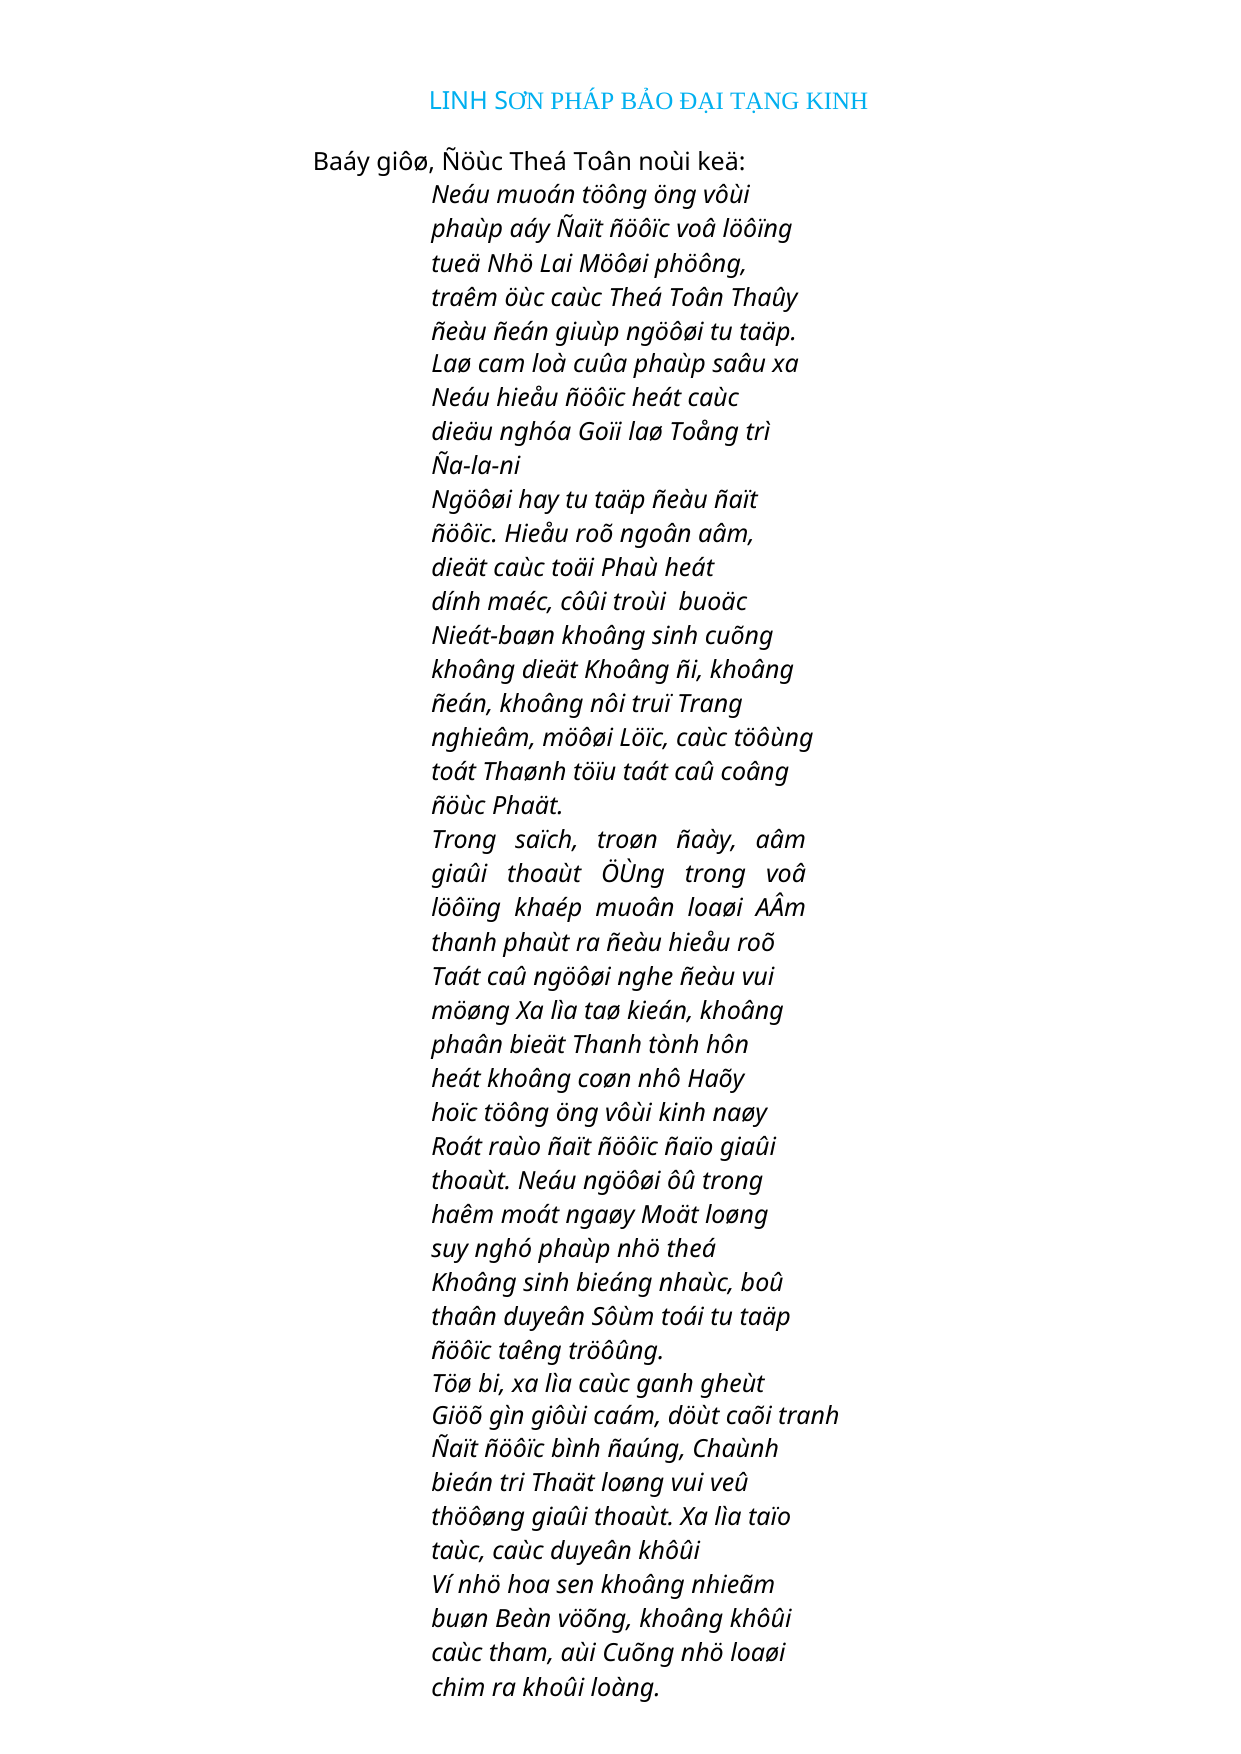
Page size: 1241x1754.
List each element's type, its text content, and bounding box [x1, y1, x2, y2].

text Laø cam loà cuûa phaùp saâu xa [431, 347, 1065, 379]
text Trong saïch, troøn ñaày, aâm giaûi thoaùt ÖÙng trong voâ löôïng khaép muoân loaøi AÂm thanh phaùt ra ñeàu hieåu roõ [431, 822, 806, 958]
text Taát caû ngöôøi nghe ñeàu vui möøng Xa lìa taø kieán, khoâng phaân bieät Thanh tònh hôn heát khoâng coøn nhô Haõy hoïc töông öng vôùi kinh naøy Roát raùo ñaït ñöôïc ñaïo giaûi thoaùt. Neáu ngöôøi ôû trong haêm moát ngaøy Moät loøng suy nghó phaùp nhö theá [431, 958, 785, 1265]
text Baáy giôø, Ñöùc Theá Toân noùi keä: [313, 145, 1065, 177]
text Khoâng sinh bieáng nhaùc, boû thaân duyeân Sôùm toái tu taäp ñöôïc taêng tröôûng. [431, 1265, 847, 1367]
text Ví nhö hoa sen khoâng nhieãm buøn Beàn vöõng, khoâng khôûi caùc tham, aùi Cuõng nhö loaøi chim ra khoûi loàng. [431, 1567, 793, 1703]
text Giöõ gìn giôùi caám, döùt caõi tranh [431, 1399, 1065, 1431]
text Neáu muoán töông öng vôùi phaùp aáy Ñaït ñöôïc voâ löôïng tueä Nhö Lai Möôøi phöông, traêm öùc caùc Theá Toân Thaûy ñeàu ñeán giuùp ngöôøi tu taäp. [431, 177, 802, 347]
text Töø bi, xa lìa caùc ganh gheùt [431, 1367, 1065, 1399]
text Neáu hieåu ñöôïc heát caùc dieäu nghóa Goïi laø Toång trì Ña-la-ni [431, 379, 793, 481]
text Nieát-baøn khoâng sinh cuõng khoâng dieät Khoâng ñi, khoâng ñeán, khoâng nôi truï Trang nghieâm, möôøi Löïc, caùc töôùng toát Thaønh töïu taát caû coâng ñöùc Phaät. [431, 618, 847, 822]
text Ngöôøi hay tu taäp ñeàu ñaït ñöôïc. Hieåu roõ ngoân aâm, dieät caùc toäi Phaù heát dính maéc, côûi troùi buoäc [431, 481, 770, 618]
text Ñaït ñöôïc bình ñaúng, Chaùnh bieán tri Thaät loøng vui veû thöôøng giaûi thoaùt. Xa lìa taïo taùc, caùc duyeân khôûi [431, 1431, 812, 1567]
